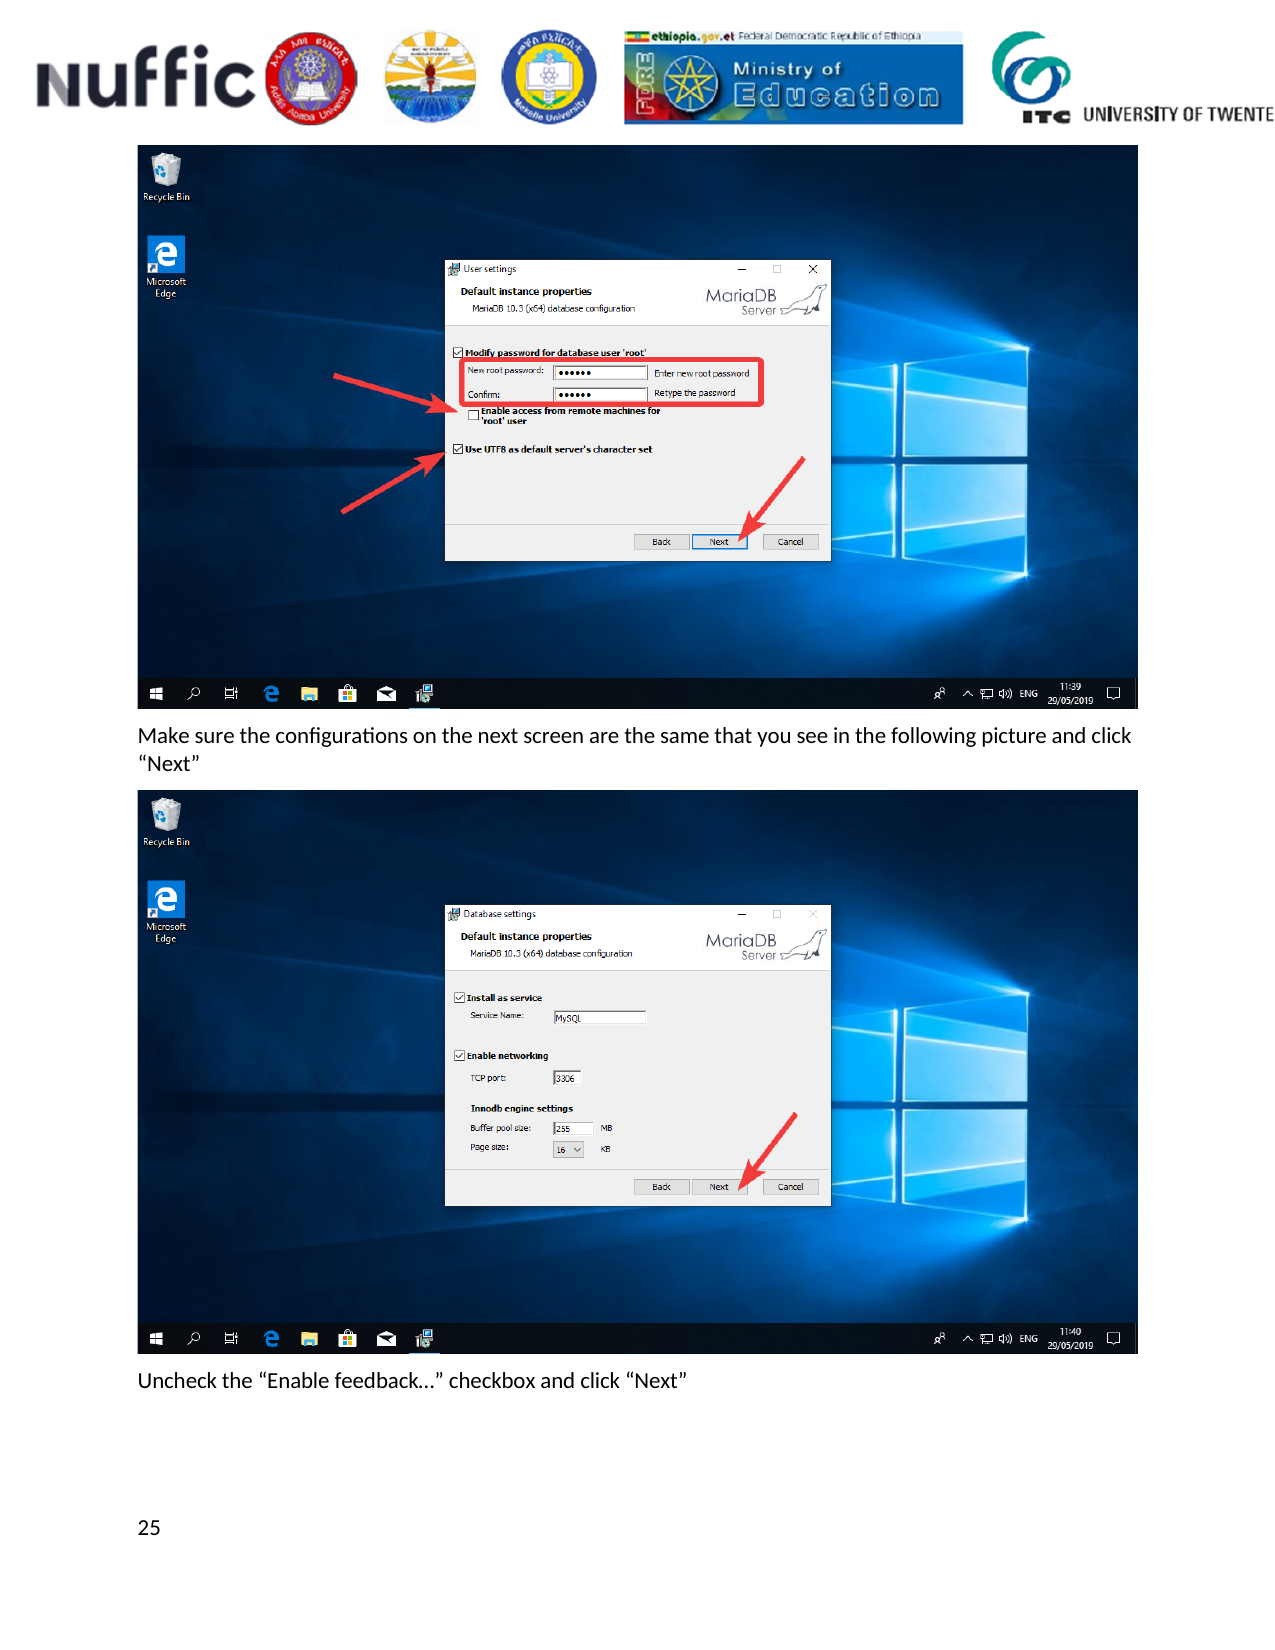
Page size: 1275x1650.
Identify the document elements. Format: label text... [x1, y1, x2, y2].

text Uncheck the “Enable feedback…” checkbox and click “Next” [137, 1366, 1142, 1394]
picture [137, 790, 1138, 1354]
picture [15, 21, 1275, 143]
picture [137, 145, 1138, 709]
text Make sure the configurations on the next screen are the same that you see in the following picture and click “Next” [137, 722, 1142, 778]
